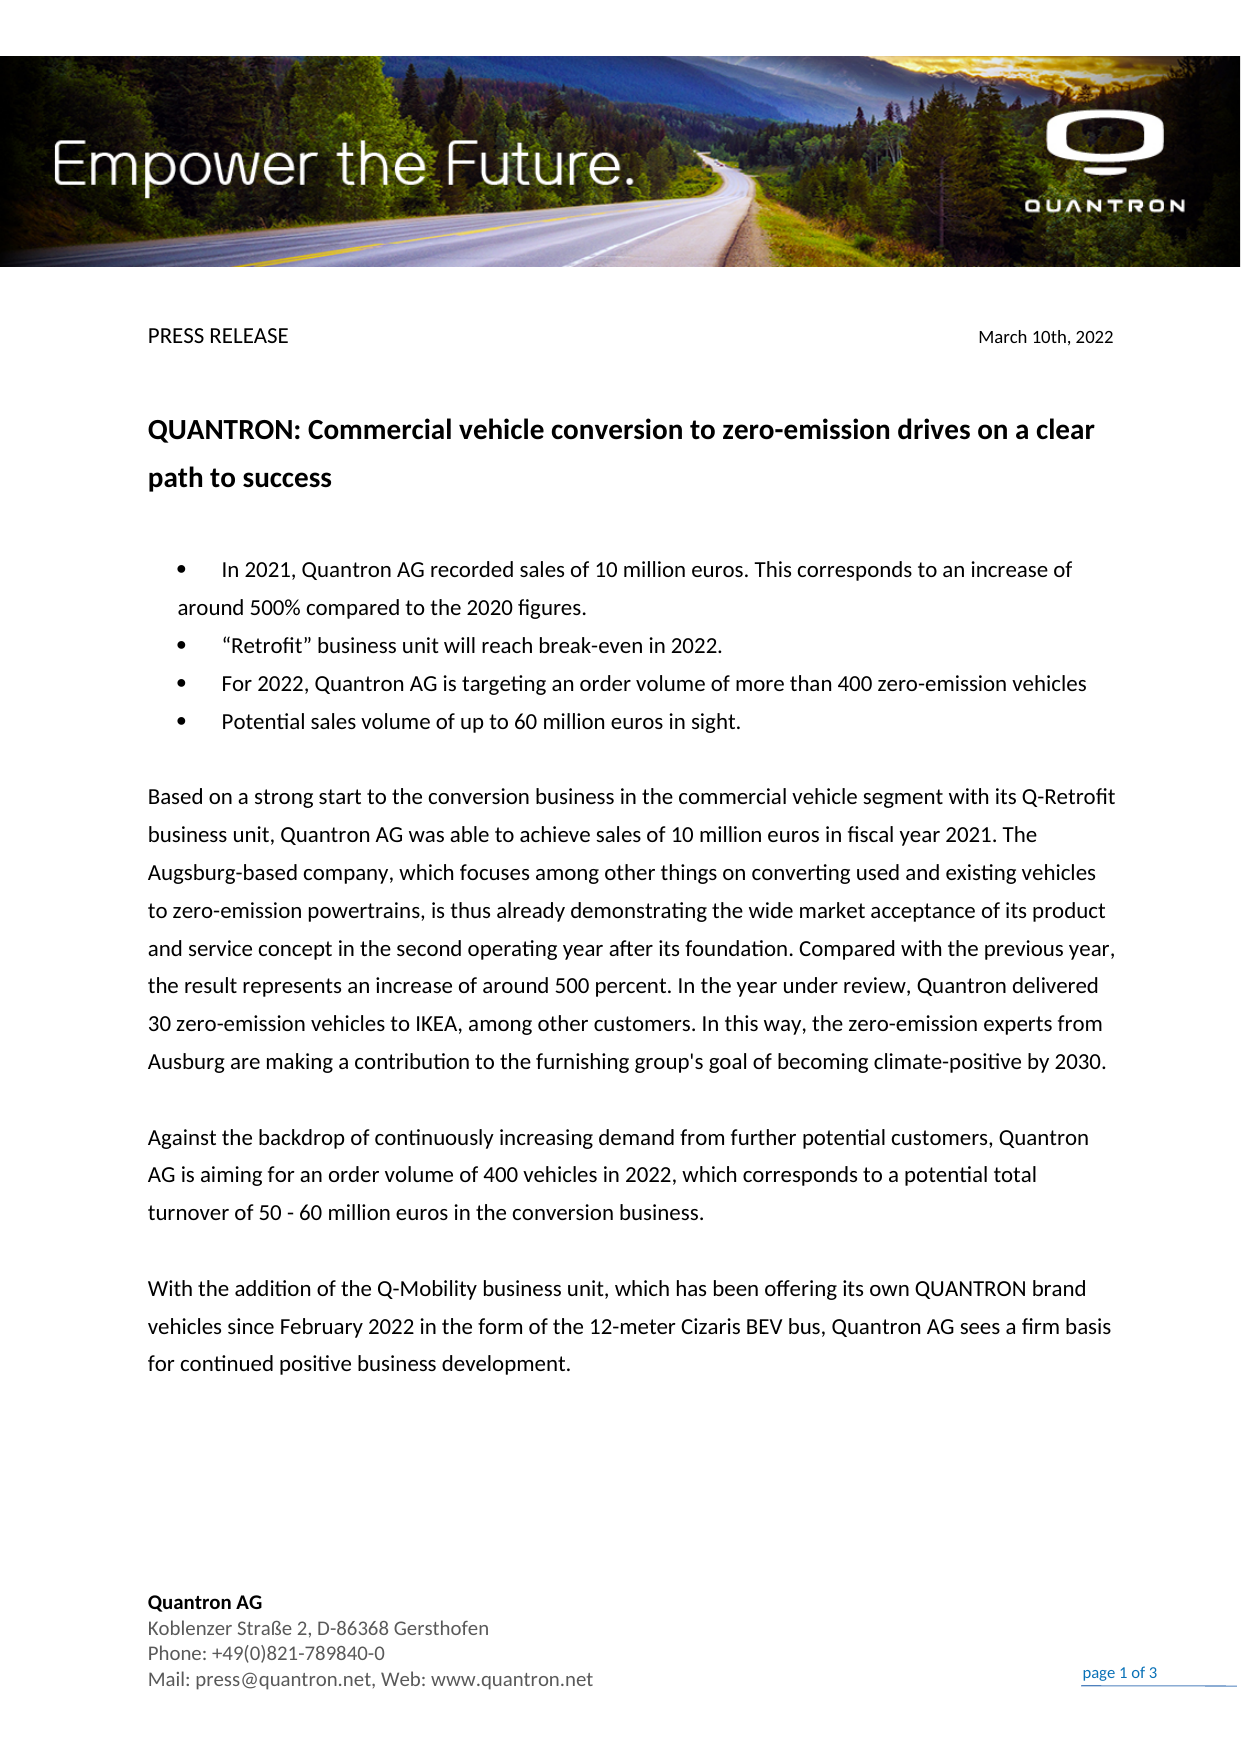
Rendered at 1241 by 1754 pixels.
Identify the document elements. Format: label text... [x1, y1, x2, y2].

list For 2022, Quantron AG is targeting an order volume of more than 400 zero-emission vehicles [177, 669, 1122, 697]
text Against the backdrop of continuously increasing demand from further potential customers, Quantron AG is aiming for an order volume of 400 vehicles in 2022, which corresponds to a potential total turnover of 50 - 60 million euros in the conversion business. [148, 1123, 1122, 1226]
list Potential sales volume of up to 60 million euros in sight. [177, 707, 1122, 735]
text PRESS RELEASE March 10th, 2022 [148, 321, 1122, 349]
text QUANTRON: Commercial vehicle conversion to zero-emission drives on a clear path to success [148, 411, 1122, 495]
list In 2021, Quantron AG recorded sales of 10 million euros. This corresponds to an increase of around 500% compared to the 2020 figures. [177, 556, 1122, 621]
text Based on a strong start to the conversion business in the commercial vehicle segment with its Q-Retrofit business unit, Quantron AG was able to achieve sales of 10 million euros in fiscal year 2021. The Augsburg-based company, which focuses among other things on converting used and existing vehicles to zero-emission powertrains, is thus already demonstrating the wide market acceptance of its product and service concept in the second operating year after its foundation. Compared with the previous year, the result represents an increase of around 500 percent. In the year under review, Quantron delivered 30 zero-emission vehicles to IKEA, among other customers. In this way, the zero-emission experts from Ausburg are making a contribution to the furnishing group's goal of becoming climate-positive by 2030. [148, 782, 1122, 1075]
picture [0, 56, 1241, 267]
text With the addition of the Q-Mobility business unit, which has been offering its own QUANTRON brand vehicles since February 2022 in the form of the 12-meter Cizaris BEV bus, Quantron AG sees a firm basis for continued positive business development. [148, 1274, 1122, 1378]
list “Retrofit” business unit will reach break-even in 2022. [177, 631, 1122, 659]
